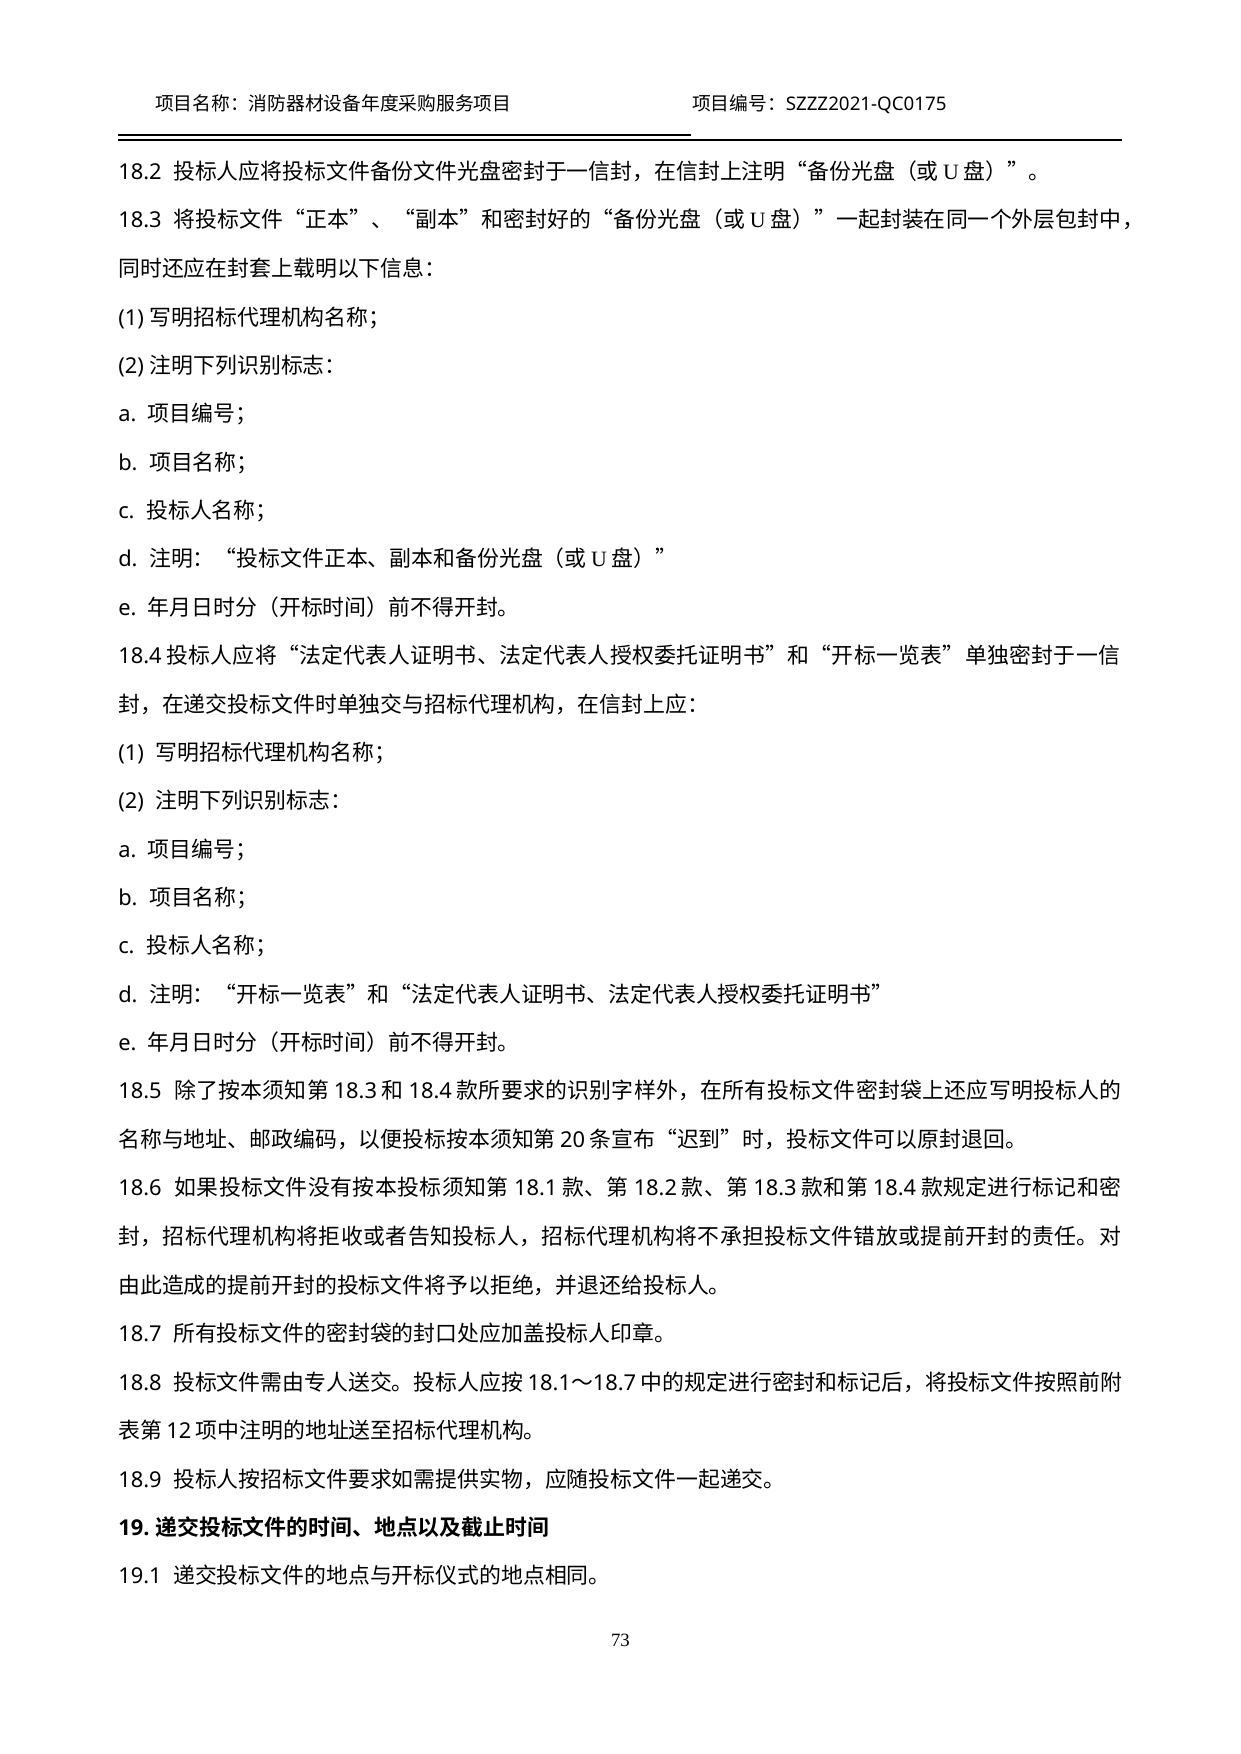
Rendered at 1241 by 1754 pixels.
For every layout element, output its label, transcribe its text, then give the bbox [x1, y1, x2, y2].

text (1) 写明招标代理机构名称； [118, 299, 1122, 332]
text (2) 注明下列识别标志： [118, 783, 1122, 815]
text a. 项目编号； [118, 396, 1122, 428]
text d. 注明：“开标一览表”和“法定代表人证明书、法定代表人授权委托证明书” [118, 976, 1122, 1009]
text b. 项目名称； [118, 879, 1122, 912]
text e. 年月日时分（开标时间）前不得开封。 [118, 589, 1122, 622]
text 18.6 如果投标文件没有按本投标须知第18.1款、第18.2款、第18.3款和第18.4款规定进行标记和密封，招标代理机构将拒收或者告知投标人，招标代理机构将不承担投标文件错放或提前开封的责任。对由此造成的提前开封的投标文件将予以拒绝，并退还给投标人。 [118, 1170, 1122, 1300]
text 19.1 递交投标文件的地点与开标仪式的地点相同。 [118, 1558, 1122, 1590]
text 18.7 所有投标文件的密封袋的封口处应加盖投标人印章。 [118, 1316, 1122, 1348]
text d. 注明：“投标文件正本、副本和备份光盘（或U盘）” [118, 541, 1122, 573]
text b. 项目名称； [118, 444, 1122, 477]
text 18.2 投标人应将投标文件备份文件光盘密封于一信封，在信封上注明“备份光盘（或U盘）”。 [118, 154, 1122, 186]
text 18.5 除了按本须知第18.3和18.4款所要求的识别字样外，在所有投标文件密封袋上还应写明投标人的名称与地址、邮政编码，以便投标按本须知第20条宣布“迟到”时，投标文件可以原封退回。 [118, 1073, 1122, 1154]
text c. 投标人名称； [118, 928, 1122, 960]
text 18.3 将投标文件“正本”、“副本”和密封好的“备份光盘（或U盘）”一起封装在同一个外层包封中，同时还应在封套上载明以下信息： [118, 202, 1122, 283]
text (1) 写明招标代理机构名称； [118, 734, 1122, 767]
text 18.9 投标人按招标文件要求如需提供实物，应随投标文件一起递交。 [118, 1461, 1122, 1494]
text a. 项目编号； [118, 831, 1122, 864]
text (2) 注明下列识别标志： [118, 347, 1122, 380]
text 18.4投标人应将“法定代表人证明书、法定代表人授权委托证明书”和“开标一览表”单独密封于一信封，在递交投标文件时单独交与招标代理机构，在信封上应： [118, 637, 1122, 719]
text 18.8 投标文件需由专人送交。投标人应按18.1～18.7中的规定进行密封和标记后，将投标文件按照前附表第12项中注明的地址送至招标代理机构。 [118, 1364, 1122, 1445]
text e. 年月日时分（开标时间）前不得开封。 [118, 1024, 1122, 1057]
text c. 投标人名称； [118, 492, 1122, 525]
text 19. 递交投标文件的时间、地点以及截止时间 [118, 1509, 1122, 1542]
